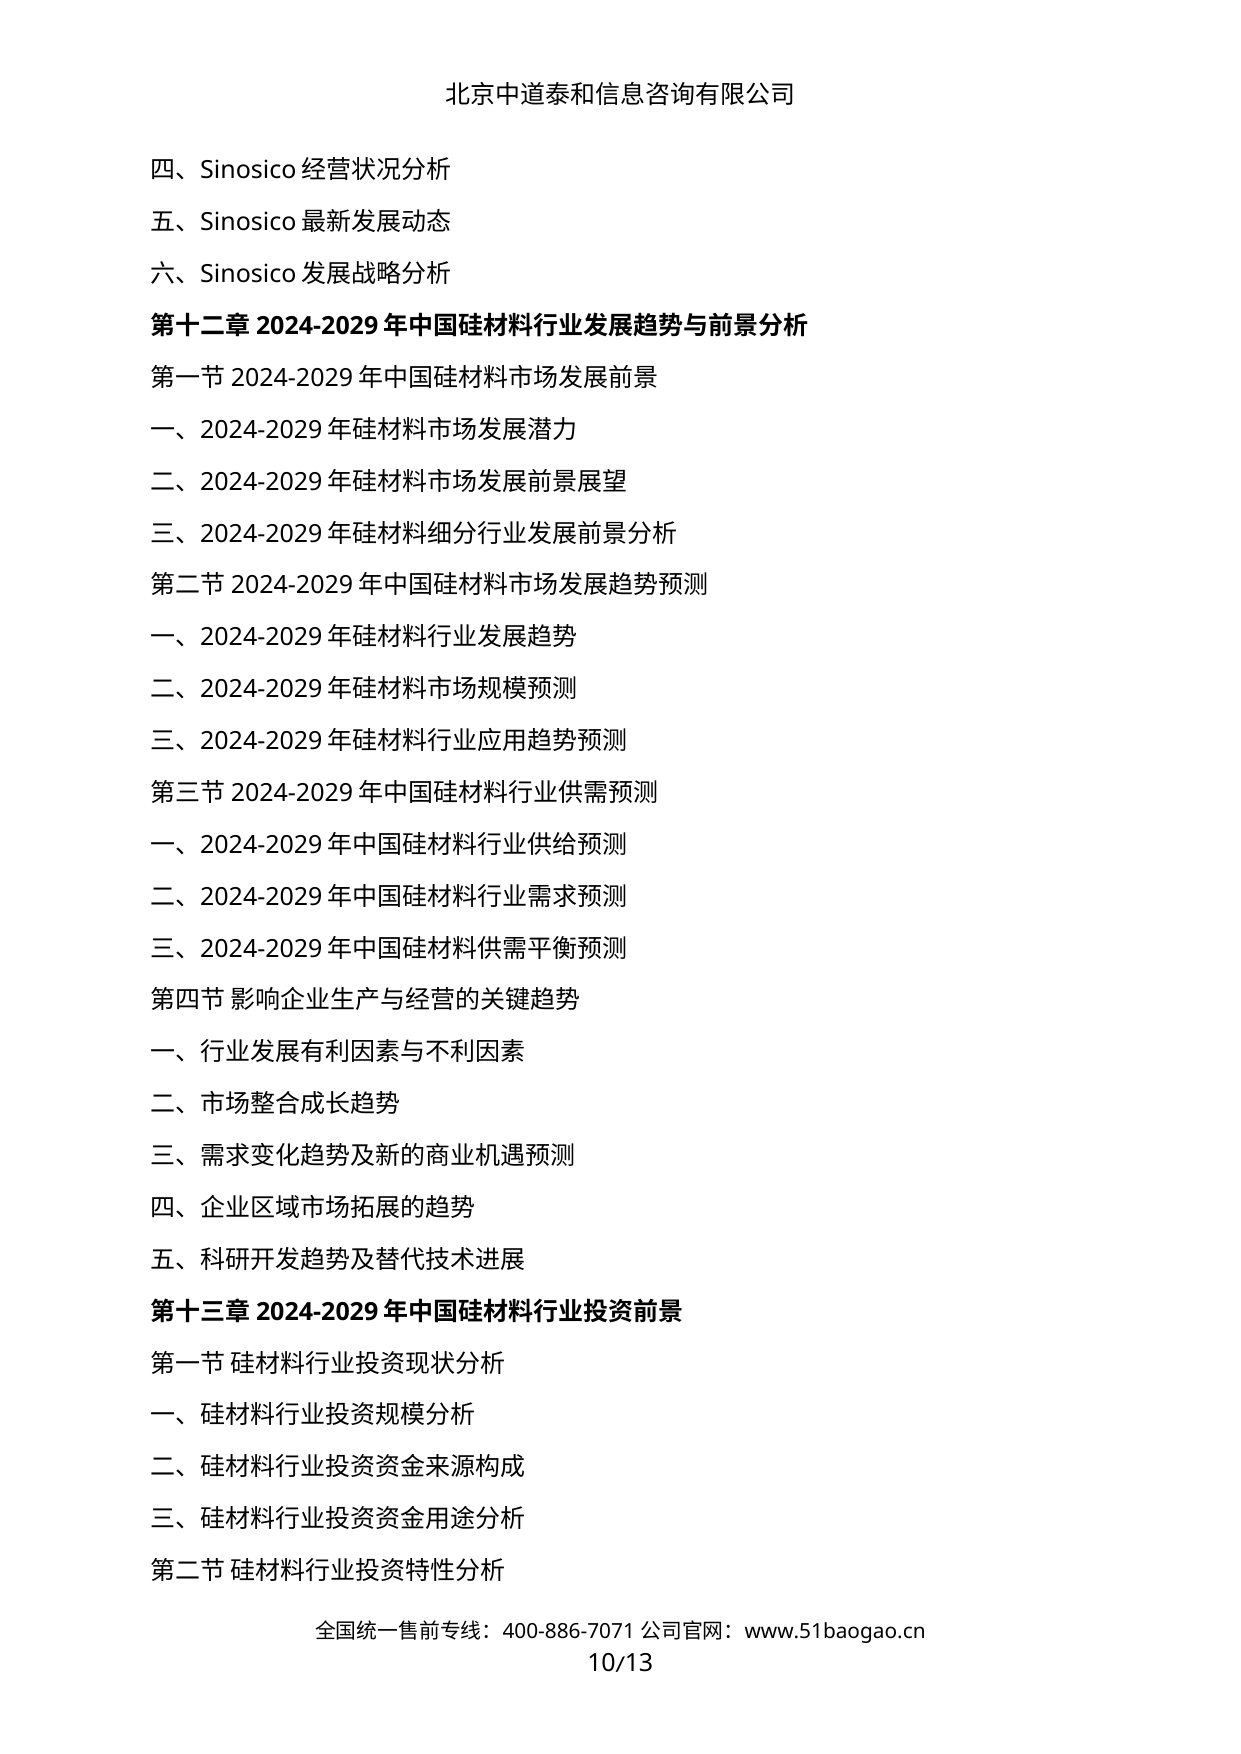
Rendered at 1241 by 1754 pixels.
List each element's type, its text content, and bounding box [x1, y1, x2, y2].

text 第一节 2024-2029年中国硅材料市场发展前景 [150, 357, 1090, 394]
text 第四节 影响企业生产与经营的关键趋势 [150, 980, 1090, 1016]
text 第十二章 2024-2029年中国硅材料行业发展趋势与前景分析 [150, 306, 1090, 342]
text 三、2024-2029年硅材料行业应用趋势预测 [150, 721, 1090, 757]
text 四、Sinosico经营状况分析 [150, 150, 1090, 186]
text 三、2024-2029年硅材料细分行业发展前景分析 [150, 513, 1090, 549]
text 一、2024-2029年中国硅材料行业供给预测 [150, 824, 1090, 861]
text 五、Sinosico最新发展动态 [150, 202, 1090, 238]
text 第一节 硅材料行业投资现状分析 [150, 1343, 1090, 1379]
text 一、2024-2029年硅材料行业发展趋势 [150, 617, 1090, 653]
text 五、科研开发趋势及替代技术进展 [150, 1239, 1090, 1276]
text 第十三章 2024-2029年中国硅材料行业投资前景 [150, 1291, 1090, 1327]
text 四、企业区域市场拓展的趋势 [150, 1187, 1090, 1224]
text 二、市场整合成长趋势 [150, 1084, 1090, 1120]
text 二、2024-2029年硅材料市场规模预测 [150, 669, 1090, 705]
text 一、2024-2029年硅材料市场发展潜力 [150, 409, 1090, 446]
text 第二节 硅材料行业投资特性分析 [150, 1551, 1090, 1587]
text 二、2024-2029年硅材料市场发展前景展望 [150, 461, 1090, 497]
text 第三节 2024-2029年中国硅材料行业供需预测 [150, 772, 1090, 809]
text 三、硅材料行业投资资金用途分析 [150, 1499, 1090, 1535]
text 二、硅材料行业投资资金来源构成 [150, 1447, 1090, 1483]
text 二、2024-2029年中国硅材料行业需求预测 [150, 876, 1090, 912]
text 一、硅材料行业投资规模分析 [150, 1395, 1090, 1431]
text 一、行业发展有利因素与不利因素 [150, 1032, 1090, 1068]
text 三、2024-2029年中国硅材料供需平衡预测 [150, 928, 1090, 964]
text 三、需求变化趋势及新的商业机遇预测 [150, 1136, 1090, 1172]
text 第二节 2024-2029年中国硅材料市场发展趋势预测 [150, 565, 1090, 601]
text 六、Sinosico发展战略分析 [150, 254, 1090, 290]
